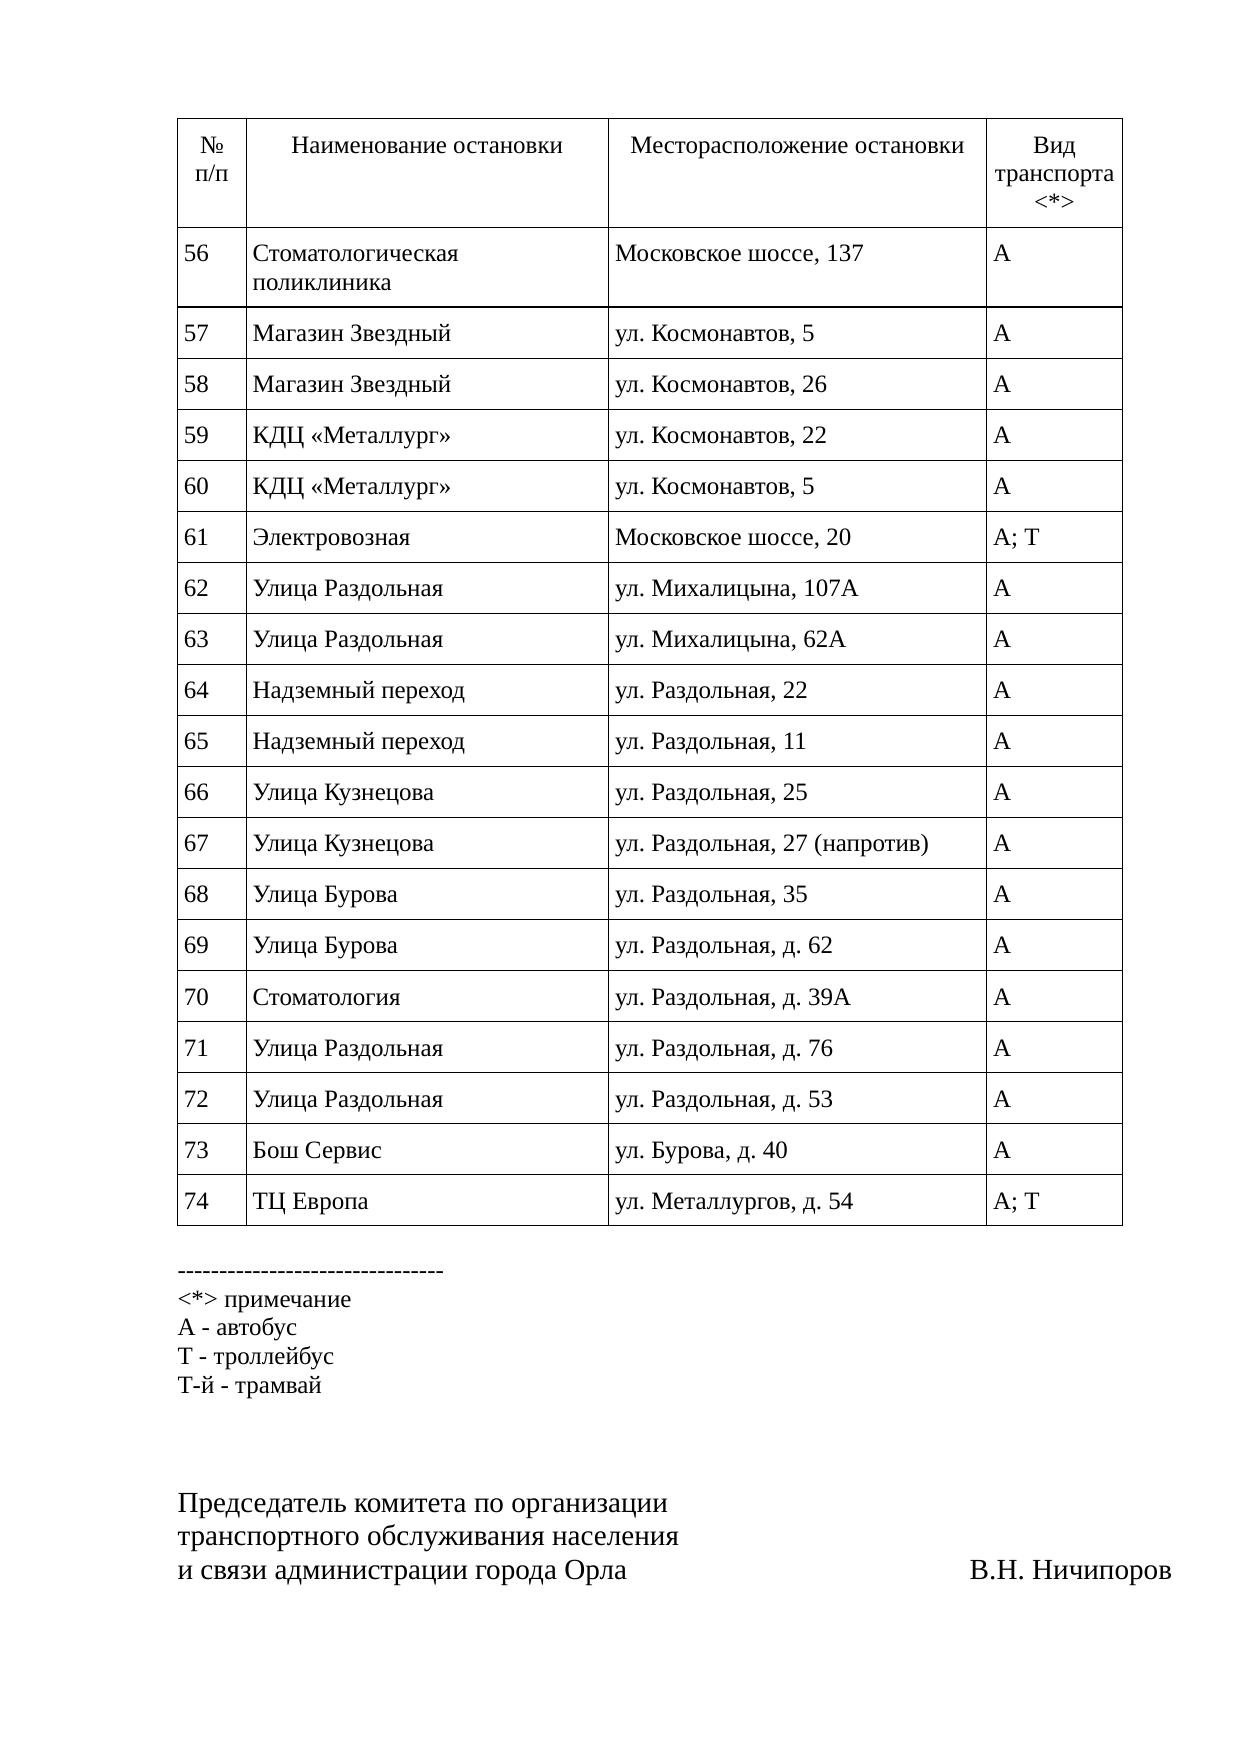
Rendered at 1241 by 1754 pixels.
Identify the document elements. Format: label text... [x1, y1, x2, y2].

table_cell 69 [178, 920, 246, 970]
table_cell ул. Раздольная, 11 [609, 716, 986, 766]
table_cell Улица Раздольная [247, 614, 608, 664]
table_cell 64 [178, 665, 246, 715]
table_cell ул. Михалицына, 62А [609, 614, 986, 664]
table_cell А [987, 614, 1122, 664]
table_cell Улица Кузнецова [247, 767, 608, 817]
table_header Вид транспорта <*> [987, 119, 1122, 227]
table_cell А [987, 461, 1122, 511]
table_cell 60 [178, 461, 246, 511]
table_cell ул. Раздольная, 25 [609, 767, 986, 817]
table_cell ул. Раздольная, д. 39А [609, 971, 986, 1021]
table_cell 59 [178, 410, 246, 459]
table_cell Стоматологическая поликлиника [247, 228, 608, 306]
table_cell КДЦ «Металлург» [247, 461, 608, 511]
table_cell Улица Раздольная [247, 1073, 608, 1123]
table_cell Улица Раздольная [247, 1022, 608, 1072]
table_cell ул. Раздольная, д. 76 [609, 1022, 986, 1072]
table_cell Улица Бурова [247, 869, 608, 919]
table_cell Бош Сервис [247, 1124, 608, 1174]
table_cell ул. Бурова, д. 40 [609, 1124, 986, 1174]
table_cell ул. Михалицына, 107А [609, 563, 986, 613]
text А - автобус [177, 1312, 1181, 1341]
table_header Наименование остановки [247, 119, 608, 227]
table_cell Улица Кузнецова [247, 818, 608, 868]
table_cell 66 [178, 767, 246, 817]
table_cell А [987, 869, 1122, 919]
text Председатель комитета по организации [177, 1485, 1181, 1518]
table_cell Стоматология [247, 971, 608, 1021]
table_cell А [987, 767, 1122, 817]
table_cell А; Т [987, 1175, 1122, 1225]
table_cell Надземный переход [247, 716, 608, 766]
table_cell А [987, 228, 1122, 306]
table_cell ул. Металлургов, д. 54 [609, 1175, 986, 1225]
table_cell 68 [178, 869, 246, 919]
table_cell ул. Космонавтов, 5 [609, 461, 986, 511]
table_cell А [987, 563, 1122, 613]
table_cell 65 [178, 716, 246, 766]
table_cell Улица Бурова [247, 920, 608, 970]
text <*> примечание [177, 1284, 1181, 1312]
table_cell Электровозная [247, 512, 608, 562]
table_cell 61 [178, 512, 246, 562]
table_cell А [987, 1022, 1122, 1072]
table_cell ул. Раздольная, д. 62 [609, 920, 986, 970]
table_cell 57 [178, 308, 246, 357]
table_cell 74 [178, 1175, 246, 1225]
table_cell А [987, 1124, 1122, 1174]
table_header № п/п [178, 119, 246, 227]
table_cell Магазин Звездный [247, 308, 608, 357]
table_header Месторасположение остановки [609, 119, 986, 227]
table_cell 70 [178, 971, 246, 1021]
table_cell КДЦ «Металлург» [247, 410, 608, 459]
table_cell А [987, 920, 1122, 970]
text транспортного обслуживания населения [177, 1518, 1181, 1552]
table_cell 62 [178, 563, 246, 613]
table_cell А [987, 308, 1122, 357]
table_cell ул. Космонавтов, 22 [609, 410, 986, 459]
table_cell А [987, 665, 1122, 715]
table_cell А [987, 818, 1122, 868]
table_cell 58 [178, 359, 246, 408]
table_cell 63 [178, 614, 246, 664]
table_cell А [987, 359, 1122, 408]
table_cell ул. Раздольная, д. 53 [609, 1073, 986, 1123]
text Т - троллейбус [177, 1341, 1181, 1370]
table_cell Надземный переход [247, 665, 608, 715]
text Т-й - трамвай [177, 1370, 1181, 1399]
table_cell Московское шоссе, 20 [609, 512, 986, 562]
table_cell ул. Раздольная, 22 [609, 665, 986, 715]
table_cell 72 [178, 1073, 246, 1123]
table_cell ТЦ Европа [247, 1175, 608, 1225]
table_cell ул. Раздольная, 27 (напротив) [609, 818, 986, 868]
table_cell А [987, 716, 1122, 766]
table_cell Улица Раздольная [247, 563, 608, 613]
table_cell Московское шоссе, 137 [609, 228, 986, 306]
table_cell А [987, 1073, 1122, 1123]
table_cell А [987, 410, 1122, 459]
table_cell А; Т [987, 512, 1122, 562]
table_cell А [987, 971, 1122, 1021]
text -------------------------------- [177, 1255, 1181, 1284]
table_cell ул. Космонавтов, 26 [609, 359, 986, 408]
table_cell Магазин Звездный [247, 359, 608, 408]
text и связи администрации города Орла В.Н. Ничипоров [177, 1552, 1181, 1586]
table_cell ул. Раздольная, 35 [609, 869, 986, 919]
table_cell ул. Космонавтов, 5 [609, 308, 986, 357]
table_cell 73 [178, 1124, 246, 1174]
table_cell 56 [178, 228, 246, 306]
table_cell 67 [178, 818, 246, 868]
table_cell 71 [178, 1022, 246, 1072]
